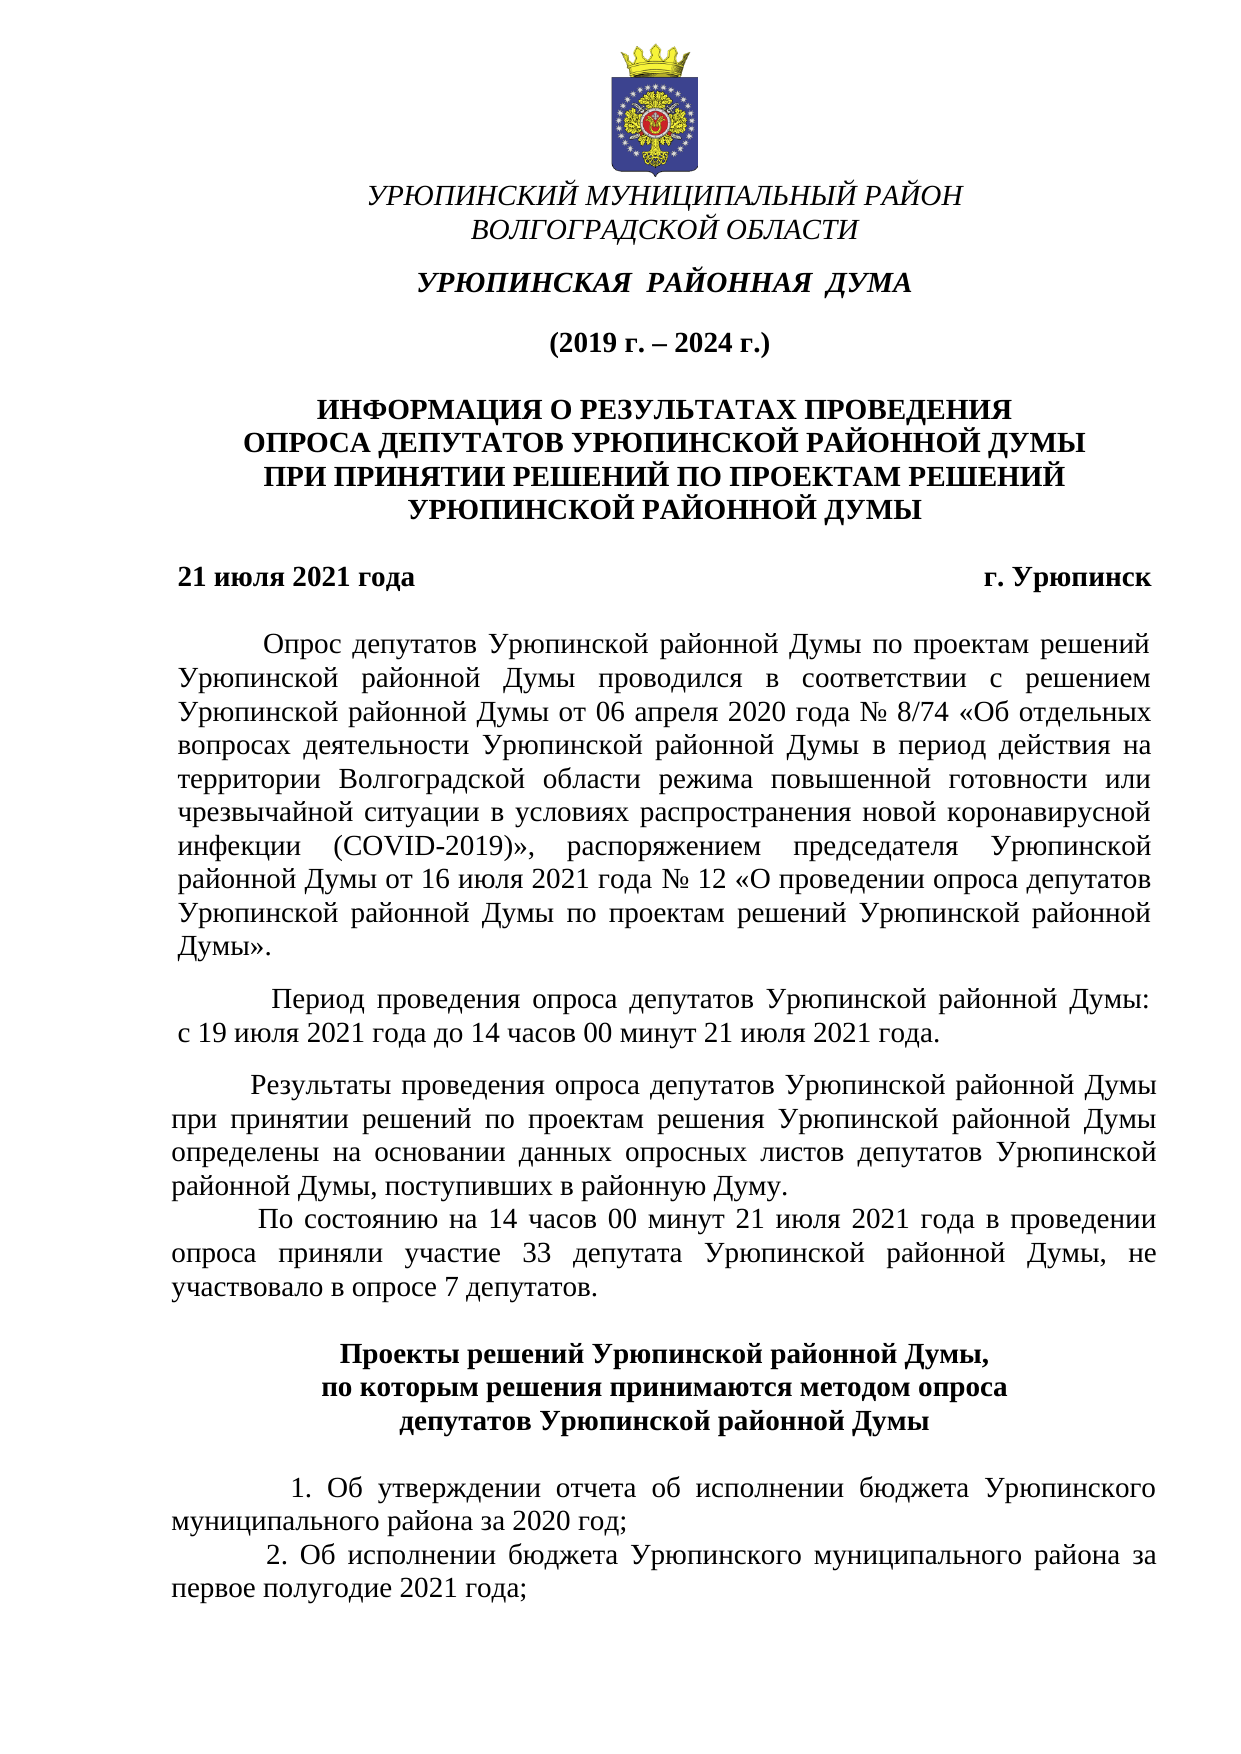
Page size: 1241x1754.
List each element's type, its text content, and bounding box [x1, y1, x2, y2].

text ОПРОСА ДЕПУТАТОВ УРЮПИНСКОЙ РАЙОННОЙ ДУМЫ [177, 425, 1152, 459]
picture [611, 43, 698, 177]
text 2. Об исполнении бюджета Урюпинского муниципального района за первое полугодие 2021 года; [171, 1537, 1158, 1604]
text Период проведения опроса депутатов Урюпинской районной Думы: с 19 июля 2021 года до 14 часов 00 минут 21 июля 2021 года. [177, 981, 1152, 1048]
text ПРИ ПРИНЯТИИ РЕШЕНИЙ ПО ПРОЕКТАМ РЕШЕНИЙ УРЮПИНСКОЙ РАЙОННОЙ ДУМЫ [177, 459, 1152, 526]
text по которым решения принимаются методом опроса [171, 1369, 1158, 1403]
text (2019 г. – 2024 г.) [177, 325, 1152, 358]
text УРЮПИНСКИЙ МУНИЦИПАЛЬНЫЙ РАЙОН [177, 178, 1152, 212]
text депутатов Урюпинской районной Думы [171, 1403, 1158, 1436]
text УРЮПИНСКАЯ РАЙОННАЯ ДУМА [177, 265, 1152, 298]
text По состоянию на 14 часов 00 минут 21 июля 2021 года в проведении опроса приняли участие 33 депутата Урюпинской районной Думы, не участвовало в опросе 7 депутатов. [171, 1202, 1158, 1302]
text 21 июля 2021 года г. Урюпинск [177, 559, 1158, 593]
text ИНФОРМАЦИЯ О РЕЗУЛЬТАТАХ ПРОВЕДЕНИЯ [177, 392, 1152, 425]
text 1. Об утверждении отчета об исполнении бюджета Урюпинского муниципального района за 2020 год; [171, 1470, 1158, 1537]
text Опрос депутатов Урюпинской районной Думы по проектам решений Урюпинской районной Думы проводился в соответствии с решением Урюпинской районной Думы от 06 апреля 2020 года № 8/74 «Об отдельных вопросах деятельности Урюпинской районной Думы в период действия на территории Волгоградской области режима повышенной готовности или чрезвычайной ситуации в условиях распространения новой коронавирусной инфекции (COVID-2019)», распоряжением председателя Урюпинской районной Думы от 16 июля 2021 года № 12 «О проведении опроса депутатов Урюпинской районной Думы по проектам решений Урюпинской районной Думы». [177, 627, 1152, 962]
text ВОЛГОГРАДСКОЙ ОБЛАСТИ [177, 212, 1152, 246]
text Результаты проведения опроса депутатов Урюпинской районной Думы при принятии решений по проектам решения Урюпинской районной Думы определены на основании данных опросных листов депутатов Урюпинской районной Думы, поступивших в районную Думу. [171, 1067, 1158, 1202]
text Проекты решений Урюпинской районной Думы, [171, 1336, 1158, 1369]
